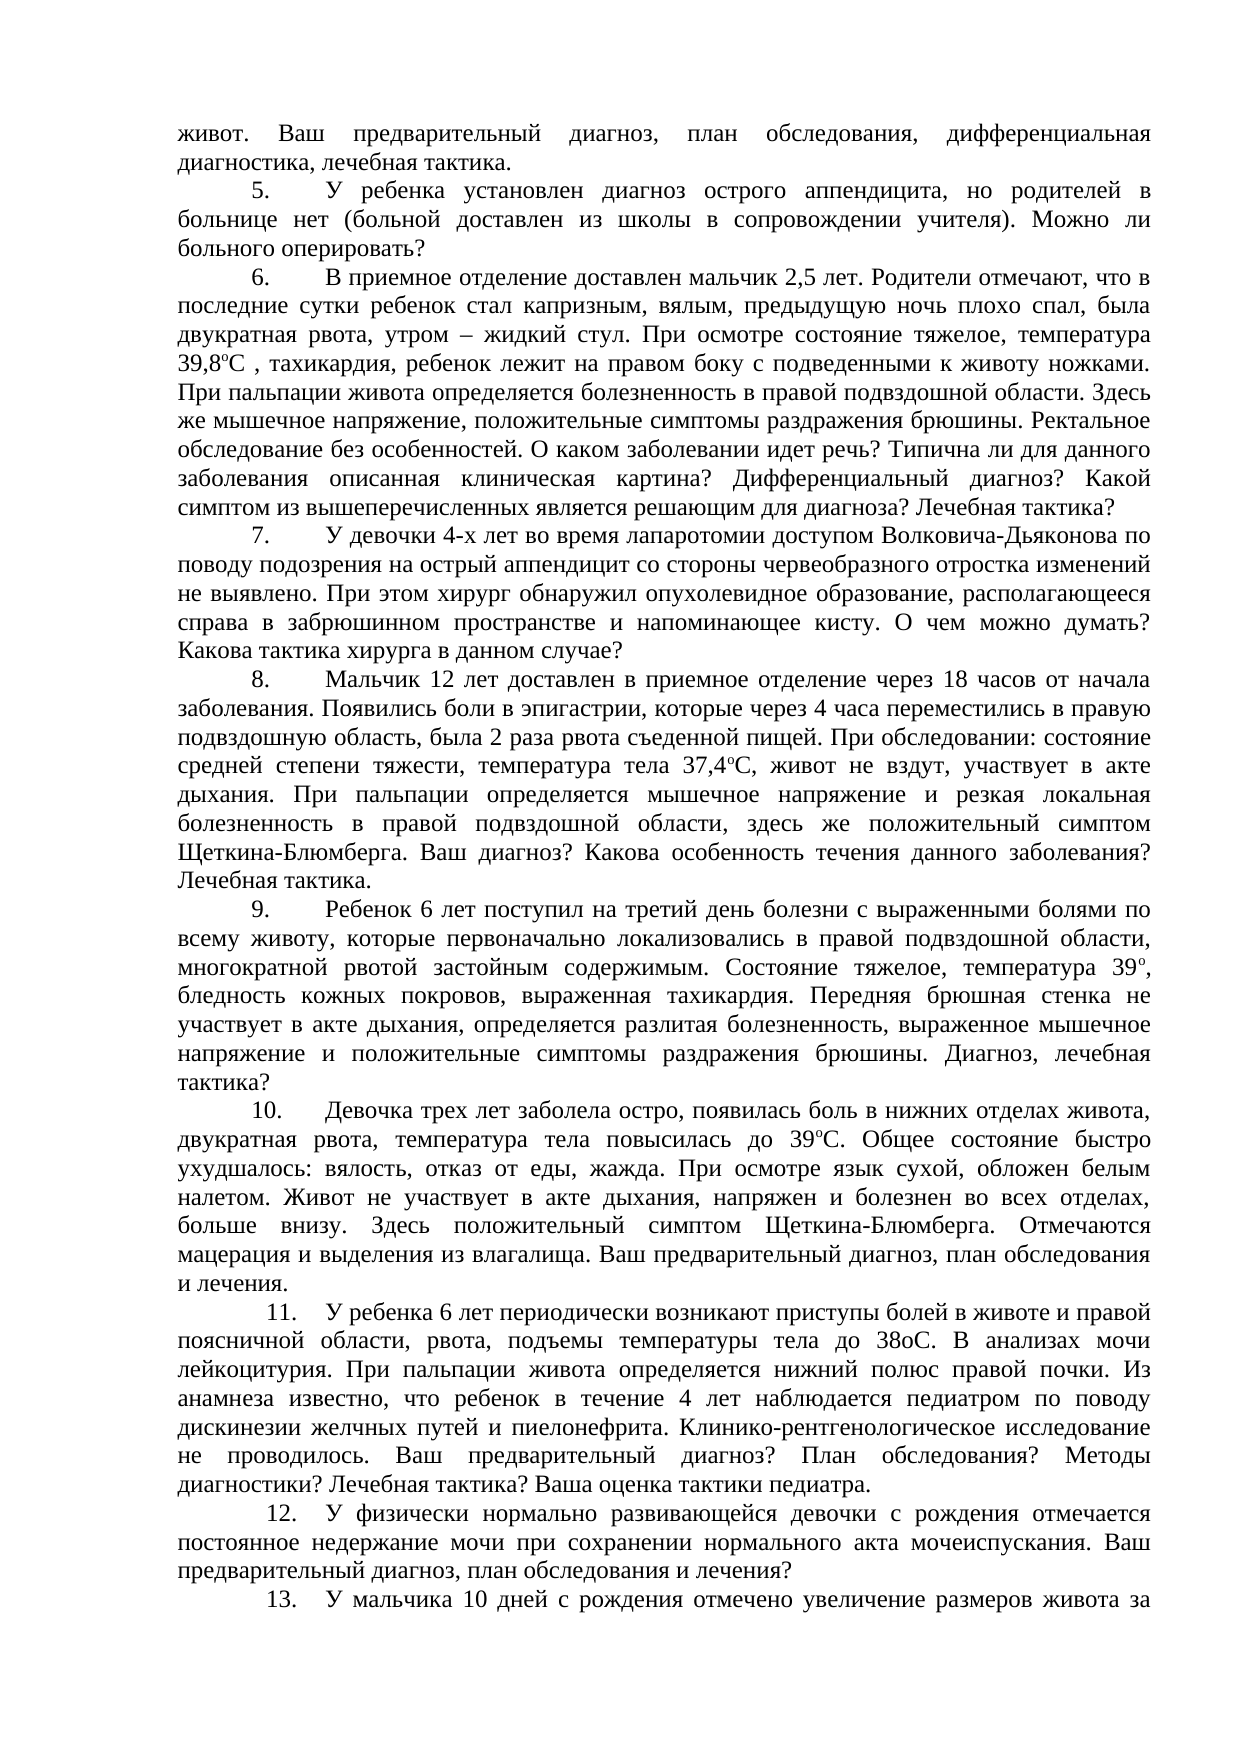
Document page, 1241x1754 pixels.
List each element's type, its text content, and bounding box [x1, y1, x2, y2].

list У ребенка 6 лет периодически возникают приступы болей в животе и правой поясничной области, рвота, подъемы температуры тела до 38оС. В анализах мочи лейкоцитурия. При пальпации живота определяется нижний полюс правой почки. Из анамнеза известно, что ребенок в течение 4 лет наблюдается педиатром по поводу дискинезии желчных путей и пиелонефрита. Клинико-рентгенологическое исследование не проводилось. Ваш предварительный диагноз? План обследования? Методы диагностики? Лечебная тактика? Ваша оценка тактики педиатра. [177, 1297, 1152, 1498]
list Мальчик 12 лет доставлен в приемное отделение через 18 часов от начала заболевания. Появились боли в эпигастрии, которые через 4 часа переместились в правую подвздошную область, была 2 раза рвота съеденной пищей. При обследовании: состояние средней степени тяжести, температура тела 37,4оС, живот не вздут, участвует в акте дыхания. При пальпации определяется мышечное напряжение и резкая локальная болезненность в правой подвздошной области, здесь же положительный симптом Щеткина-Блюмберга. Ваш диагноз? Какова особенность течения данного заболевания? Лечебная тактика. [177, 664, 1152, 894]
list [177, 118, 1152, 176]
list Девочка трех лет заболела остро, появилась боль в нижних отделах живота, двукратная рвота, температура тела повысилась до 39оС. Общее состояние быстро ухудшалось: вялость, отказ от еды, жажда. При осмотре язык сухой, обложен белым налетом. Живот не участвует в акте дыхания, напряжен и болезнен во всех отделах, больше внизу. Здесь положительный симптом Щеткина-Блюмберга. Отмечаются мацерация и выделения из влагалища. Ваш предварительный диагноз, план обследования и лечения. [177, 1096, 1152, 1297]
list У ребенка установлен диагноз острого аппендицита, но родителей в больнице нет (больной доставлен из школы в сопровождении учителя). Можно ли больного оперировать? [177, 176, 1152, 262]
list У физически нормально развивающейся девочки с рождения отмечается постоянное недержание мочи при сохранении нормального акта мочеиспускания. Ваш предварительный диагноз, план обследования и лечения? [177, 1498, 1152, 1584]
list В приемное отделение доставлен мальчик 2,5 лет. Родители отмечают, что в последние сутки ребенок стал капризным, вялым, предыдущую ночь плохо спал, была двукратная рвота, утром – жидкий стул. При осмотре состояние тяжелое, температура 39,8оС , тахикардия, ребенок лежит на правом боку с подведенными к животу ножками. При пальпации живота определяется болезненность в правой подвздошной области. Здесь же мышечное напряжение, положительные симптомы раздражения брюшины. Ректальное обследование без особенностей. О каком заболевании идет речь? Типична ли для данного заболевания описанная клиническая картина? Дифференциальный диагноз? Какой симптом из вышеперечисленных является решающим для диагноза? Лечебная тактика? [177, 262, 1152, 521]
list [177, 1584, 1152, 1613]
list Ребенок 6 лет поступил на третий день болезни с выраженными болями по всему животу, которые первоначально локализовались в правой подвздошной области, многократной рвотой застойным содержимым. Состояние тяжелое, температура 39о, бледность кожных покровов, выраженная тахикардия. Передняя брюшная стенка не участвует в акте дыхания, определяется разлитая болезненность, выраженное мышечное напряжение и положительные симптомы раздражения брюшины. Диагноз, лечебная тактика? [177, 894, 1152, 1096]
list У девочки 4-х лет во время лапаротомии доступом Волковича-Дьяконова по поводу подозрения на острый аппендицит со стороны червеобразного отростка изменений не выявлено. При этом хирург обнаружил опухолевидное образование, располагающееся справа в забрюшинном пространстве и напоминающее кисту. О чем можно думать? Какова тактика хирурга в данном случае? [177, 521, 1152, 664]
